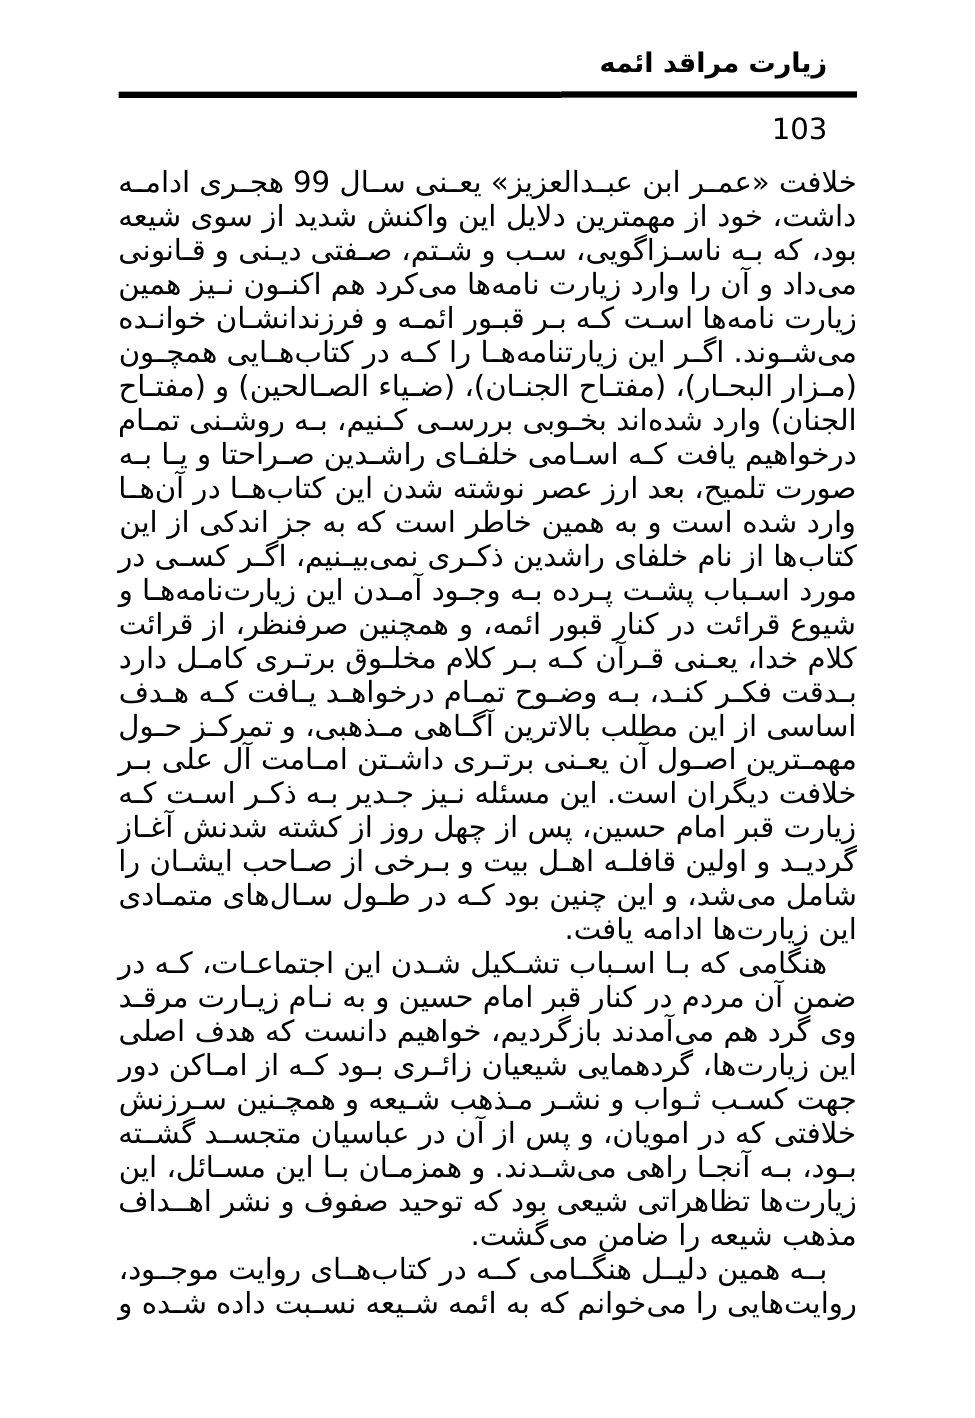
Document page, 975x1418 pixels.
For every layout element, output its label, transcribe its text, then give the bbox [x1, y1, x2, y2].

text هنگامی که با اسباب تشکیل شدن این اجتماعات، که در ضمن آن مردم در کنار قبر امام حسین و به نام زیارت مرقد وی گرد هم می‌آمدند بازگردیم، خواهیم دانست که هدف اصلی این زیارت‌ها، گردهمایی شیعیان زائری بود که از اماکن دور جهت کسب ثواب و نشر مذهب شیعه و همچنین سرزنش خلافتی که در امویان، و پس از آن در عباسیان متجسد گشته بود، به آنجا راهی می‌شدند. و همزمان با این مسائل، این زیارت‌ها تظاهراتی شیعی بود که توحید صفوف و نشر اهداف مذهب شیعه را ضامن می‌گشت. [118, 947, 857, 1252]
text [118, 166, 857, 947]
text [118, 1252, 857, 1320]
